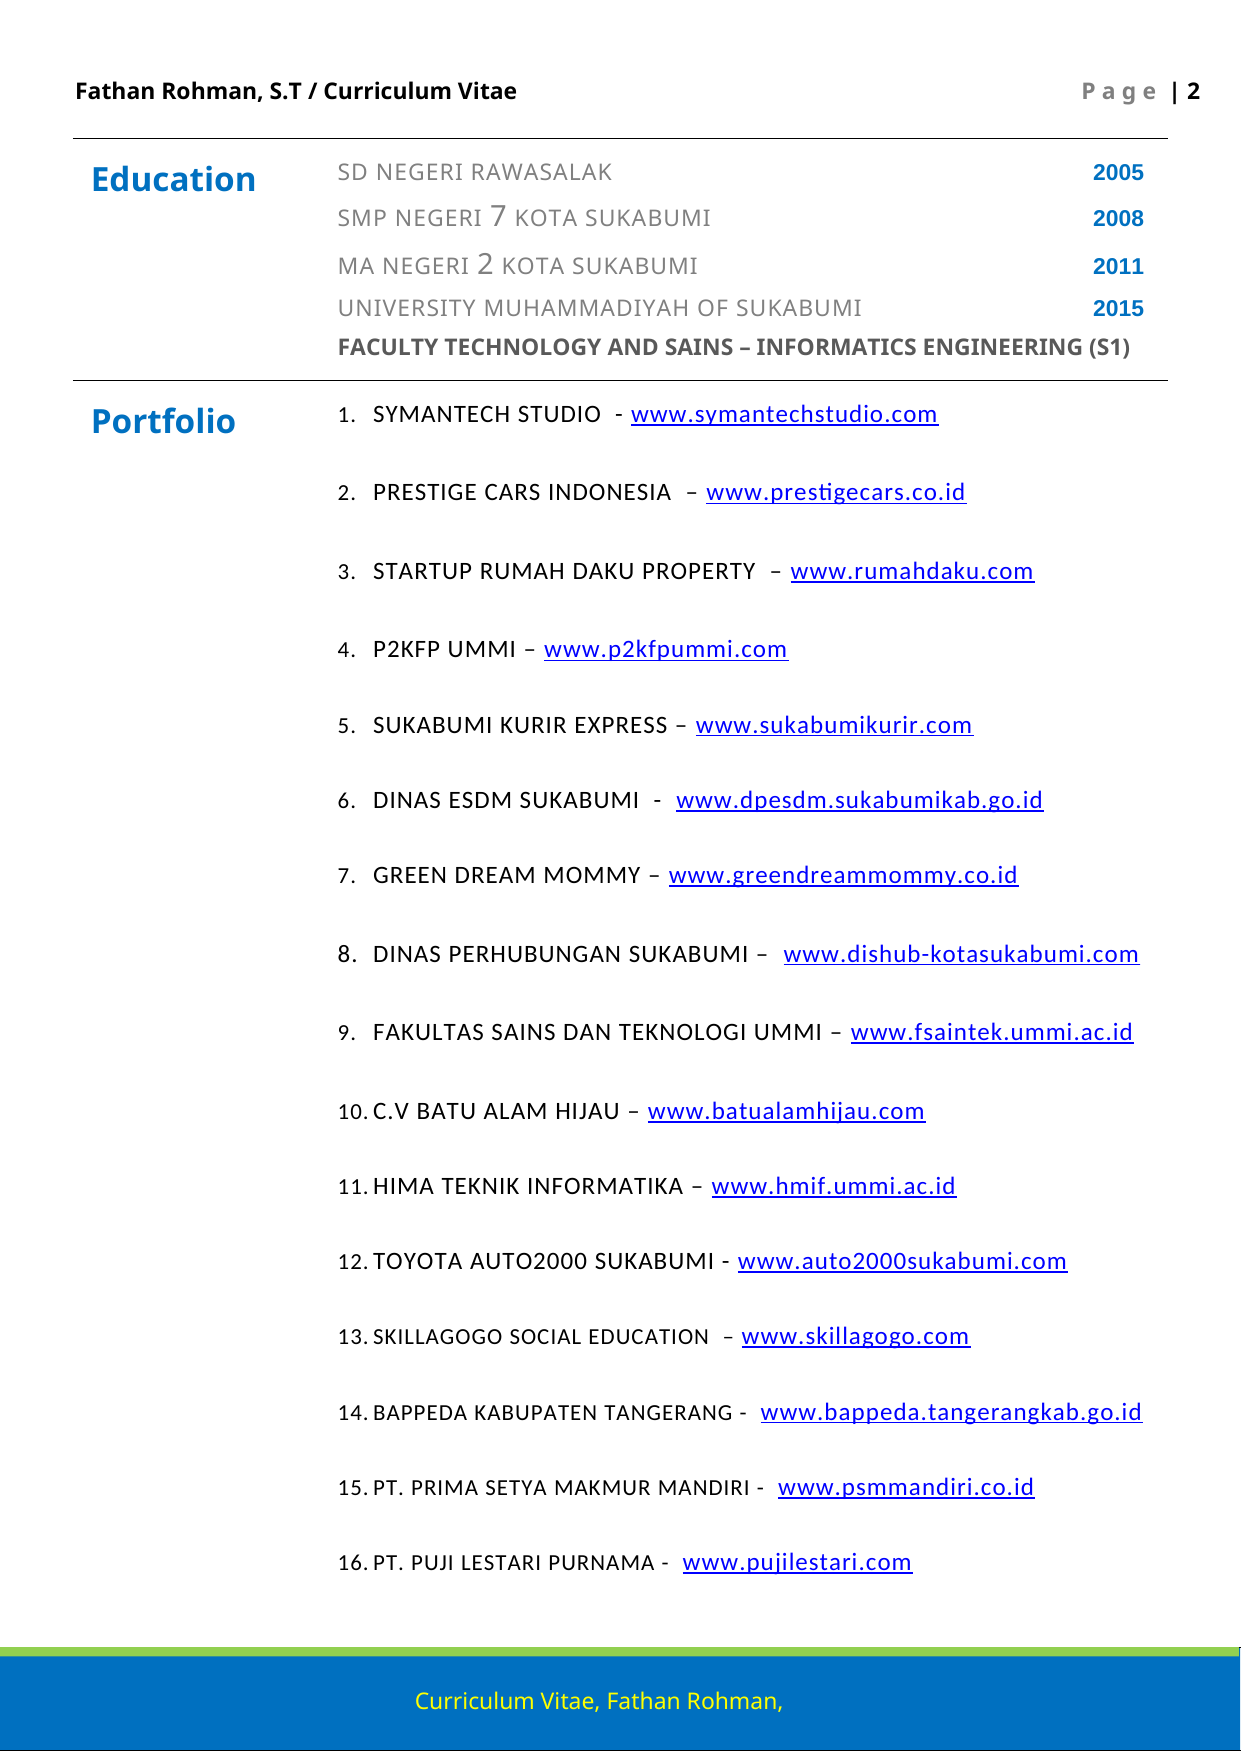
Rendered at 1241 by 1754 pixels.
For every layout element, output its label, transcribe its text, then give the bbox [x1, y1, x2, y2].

table_cell Education [73, 139, 326, 379]
table_cell SD Negeri rawasalak 2005 SMP negeri 7 kota sukabumi 2008 ma negeri 2 kota sukabumi 2011 University muhammadiyah of sukabumi 2015 FACULTY TECHNOLOGY AND SAINS – INFORMATICS ENGINEERING (S1) [326, 139, 1167, 379]
table_cell Symantech Studio - www.symantechstudio.com prestige cars indonesia – www.prestigecars.co.id STARTUP rumah daku property – www.rumahdaku.com p2KFP ummi – www.p2kfpummi.com sukabumi kurir express – www.sukabumikurir.com dinas ESDM sukabumi - www.dpesdm.sukabumikab.go.id green dream mommy – www.greendreammommy.co.id dinas perhubungan sukabumi – www.dishub-kotasukabumi.com Fakultas sains dan teknologi ummi – www.fsaintek.ummi.ac.id C.V batu alam hijau – www.batualamhijau.com HIMA teknik informatika – www.hmif.ummi.ac.id TOYOTA AUTO2000 SUKABUMi - www.auto2000sukabumi.com SKILLAGOGO SOCIAL EDUCATIOn – www.skillagogo.com BAPPEDA KABUPATEN TANGERANG - www.bappeda.tangerangkab.go.id PT. PRIMA SETYA MAKMUR MANDIRI - www.psmmandiri.co.id PT. PUJI LESTARI PURNAMA - www.pujilestari.com [326, 381, 1167, 1625]
table_cell Portfolio [73, 381, 326, 1625]
